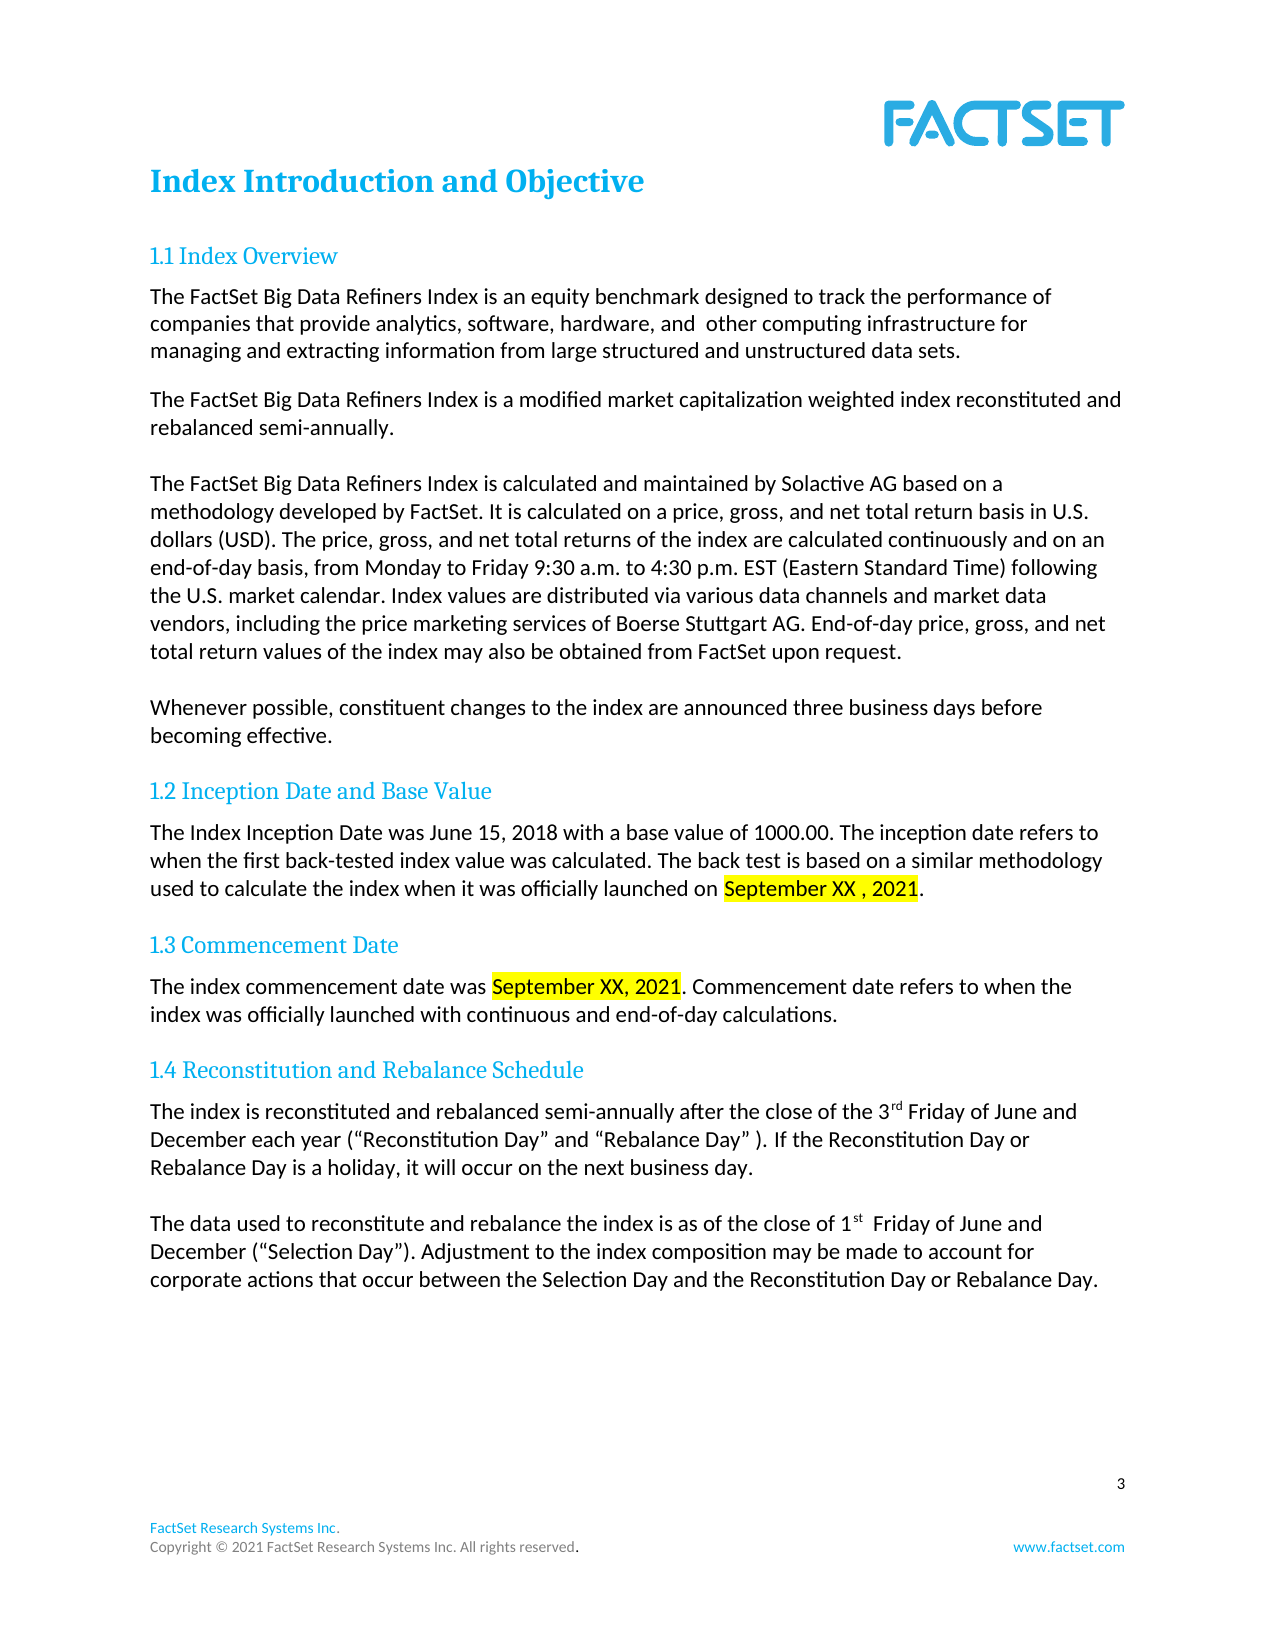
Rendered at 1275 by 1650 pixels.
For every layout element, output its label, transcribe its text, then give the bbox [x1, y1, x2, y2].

subtitle Index Introduction and Objective [150, 163, 1125, 201]
text The index commencement date was September XX, 2021. Commencement date refers to when the index was officially launched with continuous and end-of-day calculations. [150, 972, 1125, 1028]
text Whenever possible, constituent changes to the index are announced three business days before becoming effective. [150, 693, 1125, 749]
text The FactSet Big Data Refiners Index is an equity benchmark designed to track the performance of companies that provide analytics, software, hardware, and other computing infrastructure for managing and extracting information from large structured and unstructured data sets. [150, 283, 1125, 364]
subtitle 1.2 Inception Date and Base Value [150, 777, 1125, 806]
text The FactSet Big Data Refiners Index is calculated and maintained by Solactive AG based on a methodology developed by FactSet. It is calculated on a price, gross, and net total return basis in U.S. dollars (USD). The price, gross, and net total returns of the index are calculated continuously and on an end-of-day basis, from Monday to Friday 9:30 a.m. to 4:30 p.m. EST (Eastern Standard Time) following the U.S. market calendar. Index values are distributed via various data channels and market data vendors, including the price marketing services of Boerse Stuttgart AG. End-of-day price, gross, and net total return values of the index may also be obtained from FactSet upon request. [150, 469, 1125, 665]
subtitle 1.1 Index Overview [150, 242, 1125, 270]
text The FactSet Big Data Refiners Index is a modified market capitalization weighted index reconstituted and rebalanced semi-annually. [150, 385, 1125, 441]
text The data used to reconstitute and rebalance the index is as of the close of 1st Friday of June and December (“Selection Day”). Adjustment to the index composition may be made to account for corporate actions that occur between the Selection Day and the Reconstitution Day or Rebalance Day. [150, 1209, 1125, 1293]
subtitle 1.3 Commencement Date [150, 931, 1125, 959]
subtitle 1.4 Reconstitution and Rebalance Schedule [150, 1056, 1125, 1084]
text The index is reconstituted and rebalanced semi-annually after the close of the 3rd Friday of June and December each year (“Reconstitution Day” and “Rebalance Day” ). If the Reconstitution Day or Rebalance Day is a holiday, it will occur on the next business day. [150, 1097, 1125, 1181]
text The Index Inception Date was June 15, 2018 with a base value of 1000.00. The inception date refers to when the first back-tested index value was calculated. The back test is based on a similar methodology used to calculate the index when it was officially launched on September XX , 2021. [150, 818, 1125, 902]
